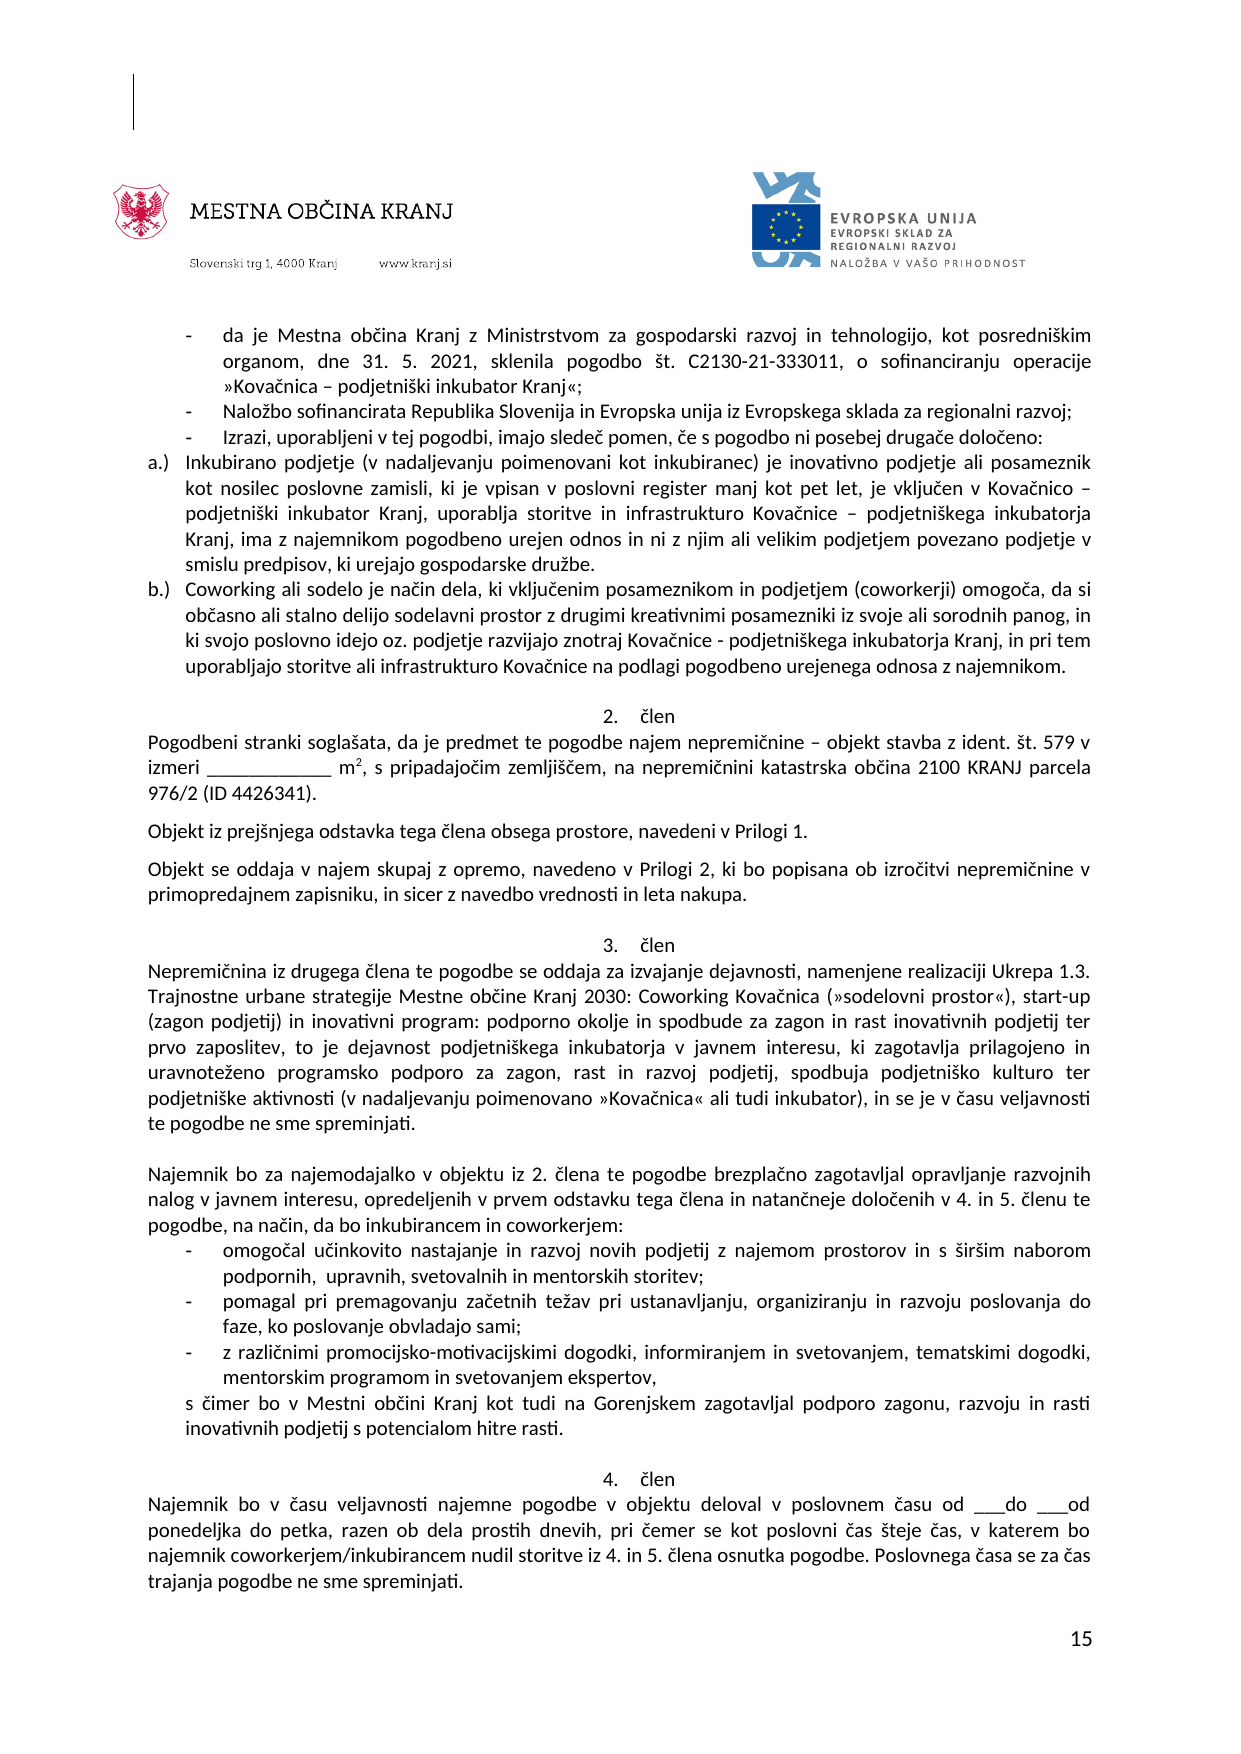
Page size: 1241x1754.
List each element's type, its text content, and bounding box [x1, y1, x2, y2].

text Najemnik bo za najemodajalko v objektu iz 2. člena te pogodbe brezplačno zagotavljal opravljanje razvojnih nalog v javnem interesu, opredeljenih v prvem odstavku tega člena in natančneje določenih v 4. in 5. členu te pogodbe, na način, da bo inkubirancem in coworkerjem: [148, 1161, 1093, 1237]
picture [23, 75, 1192, 323]
list člen [185, 1466, 1093, 1492]
list z različnimi promocijsko-motivacijskimi dogodki, informiranjem in svetovanjem, tematskimi dogodki, mentorskim programom in svetovanjem ekspertov, [185, 1339, 1093, 1390]
list člen [185, 704, 1093, 729]
list Izrazi, uporabljeni v tej pogodbi, imajo sledeč pomen, če s pogodbo ni posebej drugače določeno: [185, 424, 1093, 449]
list Inkubirano podjetje (v nadaljevanju poimenovani kot inkubiranec) je inovativno podjetje ali posameznik kot nosilec poslovne zamisli, ki je vpisan v poslovni register manj kot pet let, je vključen v Kovačnico – podjetniški inkubator Kranj, uporablja storitve in infrastrukturo Kovačnice – podjetniškega inkubatorja Kranj, ima z najemnikom pogodbeno urejen odnos in ni z njim ali velikim podjetjem povezano podjetje v smislu predpisov, ki urejajo gospodarske družbe. [148, 449, 1093, 577]
list Coworking ali sodelo je način dela, ki vključenim posameznikom in podjetjem (coworkerji) omogoča, da si občasno ali stalno delijo sodelavni prostor z drugimi kreativnimi posamezniki iz svoje ali sorodnih panog, in ki svojo poslovno idejo oz. podjetje razvijajo znotraj Kovačnice - podjetniškega inkubatorja Kranj, in pri tem uporabljajo storitve ali infrastrukturo Kovačnice na podlagi pogodbeno urejenega odnosa z najemnikom. [148, 577, 1093, 678]
text s čimer bo v Mestni občini Kranj kot tudi na Gorenjskem zagotavljal podporo zagonu, razvoju in rasti inovativnih podjetij s potencialom hitre rasti. [185, 1390, 1093, 1441]
text Objekt se oddaja v najem skupaj z opremo, navedeno v Prilogi 2, ki bo popisana ob izročitvi nepremičnine v primopredajnem zapisniku, in sicer z navedbo vrednosti in leta nakupa. [148, 856, 1093, 907]
list pomagal pri premagovanju začetnih težav pri ustanavljanju, organiziranju in razvoju poslovanja do faze, ko poslovanje obvladajo sami; [185, 1288, 1093, 1339]
list omogočal učinkovito nastajanje in razvoj novih podjetij z najemom prostorov in s širšim naborom podpornih, upravnih, svetovalnih in mentorskih storitev; [185, 1237, 1093, 1288]
text Nepremičnina iz drugega člena te pogodbe se oddaja za izvajanje dejavnosti, namenjene realizaciji Ukrepa 1.3. Trajnostne urbane strategije Mestne občine Kranj 2030: Coworking Kovačnica (»sodelovni prostor«), start-up (zagon podjetij) in inovativni program: podporno okolje in spodbude za zagon in rast inovativnih podjetij ter prvo zaposlitev, to je dejavnost podjetniškega inkubatorja v javnem interesu, ki zagotavlja prilagojeno in uravnoteženo programsko podporo za zagon, rast in razvoj podjetij, spodbuja podjetniško kulturo ter podjetniške aktivnosti (v nadaljevanju poimenovano »Kovačnica« ali tudi inkubator), in se je v času veljavnosti te pogodbe ne sme spreminjati. [148, 958, 1093, 1136]
text Pogodbeni stranki soglašata, da je predmet te pogodbe najem nepremičnine – objekt stavba z ident. št. 579 v izmeri ____________ m2, s pripadajočim zemljiščem, na nepremičnini katastrska občina 2100 KRANJ parcela 976/2 (ID 4426341). [148, 729, 1093, 805]
text Objekt iz prejšnjega odstavka tega člena obsega prostore, navedeni v Prilogi 1. [148, 818, 1093, 843]
list da je Mestna občina Kranj z Ministrstvom za gospodarski razvoj in tehnologijo, kot posredniškim organom, dne 31. 5. 2021, sklenila pogodbo št. C2130-21-333011, o sofinanciranju operacije »Kovačnica – podjetniški inkubator Kranj«; [185, 148, 1093, 399]
text Najemnik bo v času veljavnosti najemne pogodbe v objektu deloval v poslovnem času od ___do ___od ponedeljka do petka, razen ob dela prostih dnevih, pri čemer se kot poslovni čas šteje čas, v katerem bo najemnik coworkerjem/inkubirancem nudil storitve iz 4. in 5. člena osnutka pogodbe. Poslovnega časa se za čas trajanja pogodbe ne sme spreminjati. [148, 1492, 1093, 1593]
list člen [185, 932, 1093, 958]
list Naložbo sofinancirata Republika Slovenija in Evropska unija iz Evropskega sklada za regionalni razvoj; [185, 399, 1093, 424]
